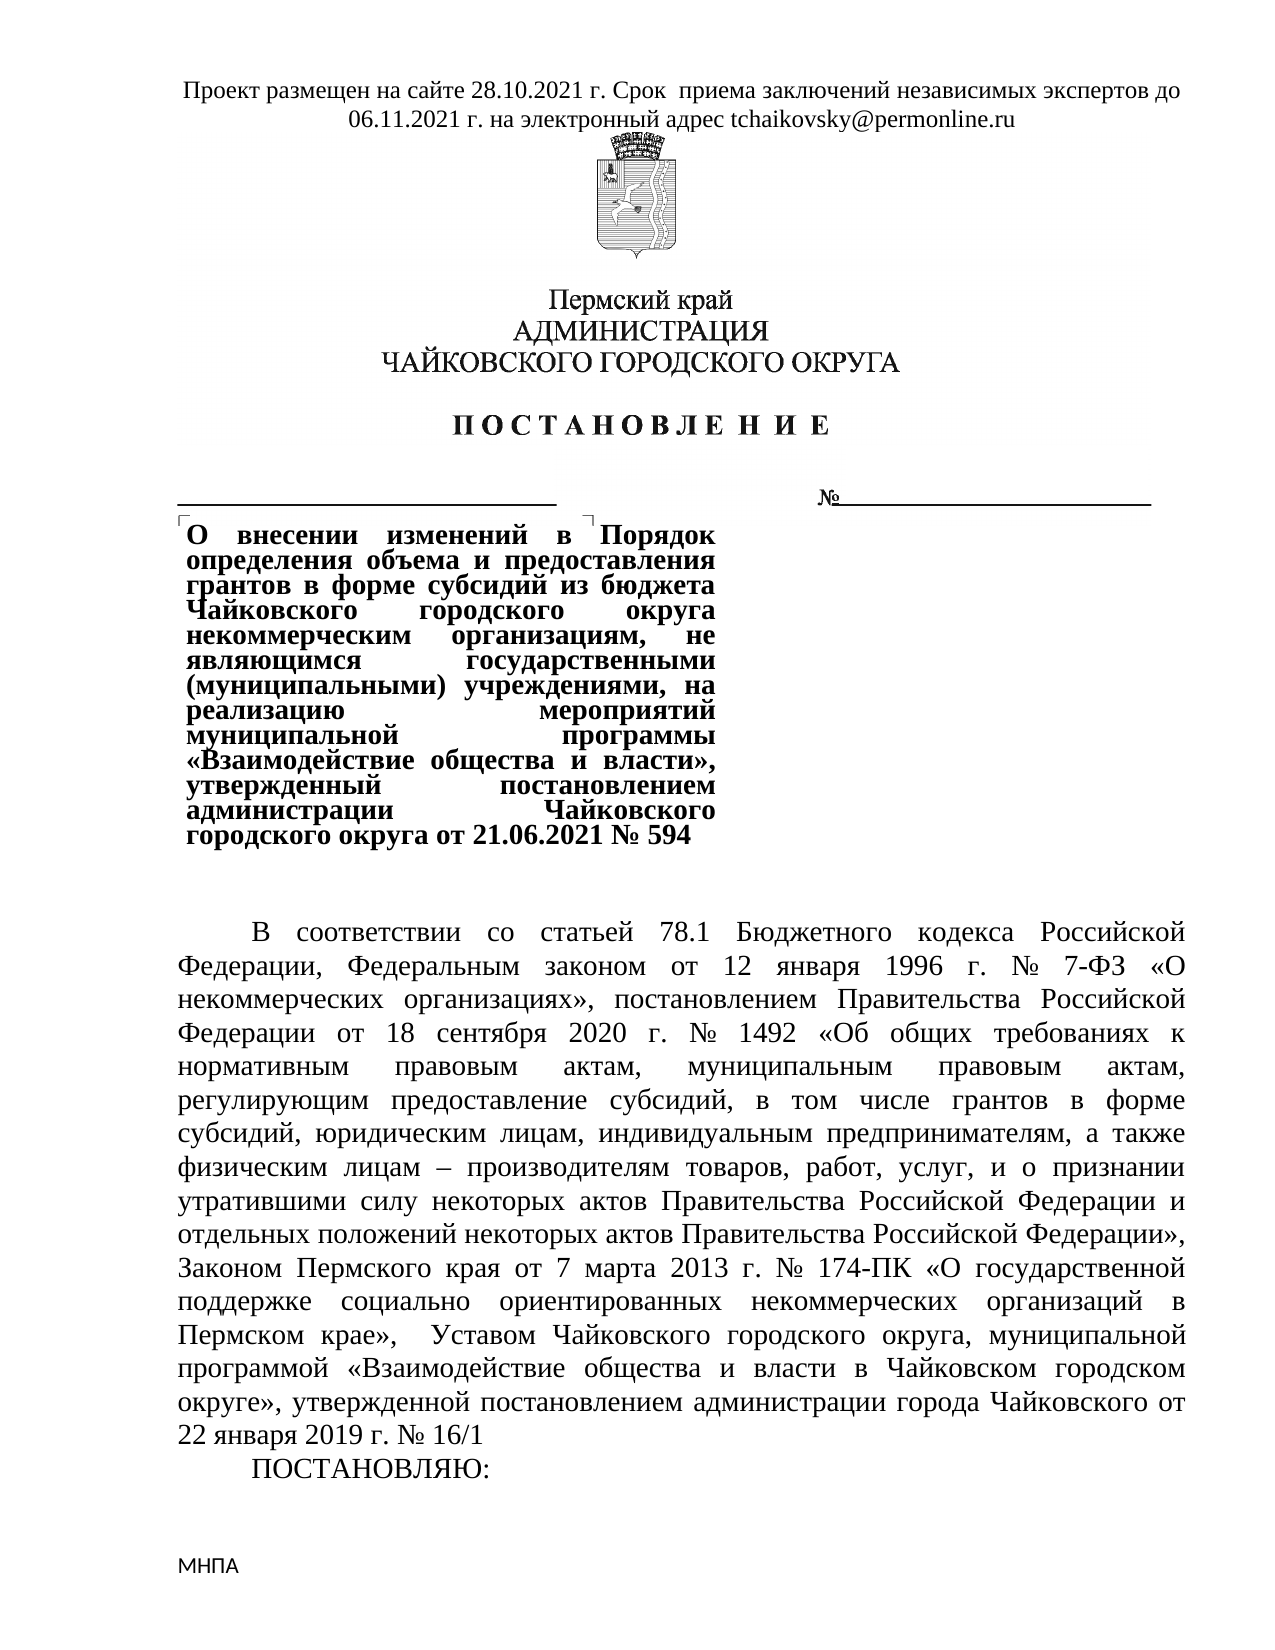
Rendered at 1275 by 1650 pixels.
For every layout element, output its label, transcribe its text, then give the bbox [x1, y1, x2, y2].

text ПОСТАНОВЛЯЮ: [177, 1451, 1186, 1484]
text В соответствии со статьей 78.1 Бюджетного кодекса Российской Федерации, Федеральным законом от 12 января 1996 г. № 7-ФЗ «О некоммерческих организациях», постановлением Правительства Российской Федерации от 18 сентября 2020 г. № 1492 «Об общих требованиях к нормативным правовым актам, муниципальным правовым актам, регулирующим предоставление субсидий, в том числе грантов в форме субсидий, юридическим лицам, индивидуальным предпринимателям, а также физическим лицам – производителям товаров, работ, услуг, и о признании утратившими силу некоторых актов Правительства Российской Федерации и отдельных положений некоторых актов Правительства Российской Федерации», Законом Пермского края от 7 марта 2013 г. № 174-ПК «О государственной поддержке социально ориентированных некоммерческих организаций в Пермском крае», Уставом Чайковского городского округа, муниципальной программой «Взаимодействие общества и власти в Чайковском городском округе», утвержденной постановлением администрации города Чайковского от 22 января 2019 г. № 16/1 [177, 914, 1186, 1451]
picture [177, 132, 1152, 526]
